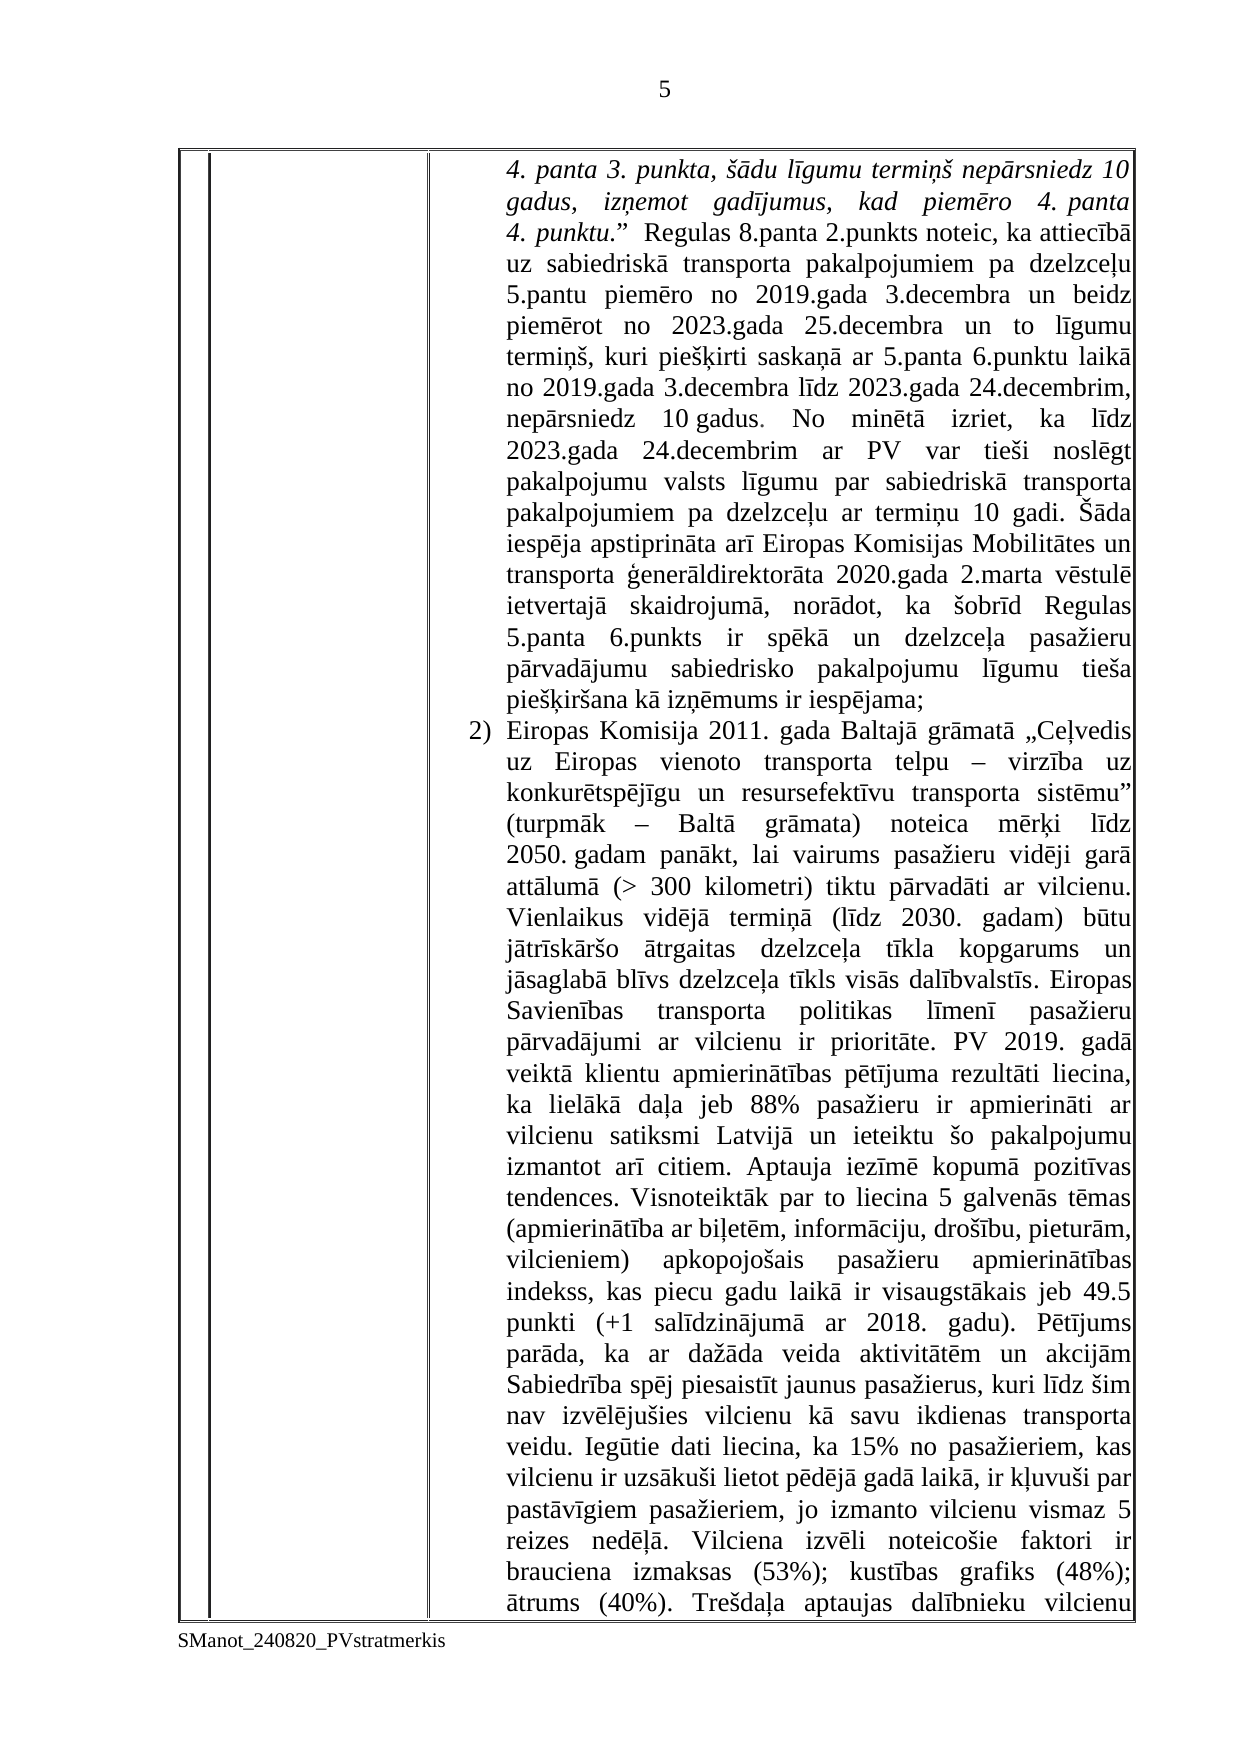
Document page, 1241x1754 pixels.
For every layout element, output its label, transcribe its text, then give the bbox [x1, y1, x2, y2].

table_cell 2. [180, 149, 209, 1620]
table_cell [209, 151, 429, 1620]
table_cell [429, 151, 1133, 1620]
